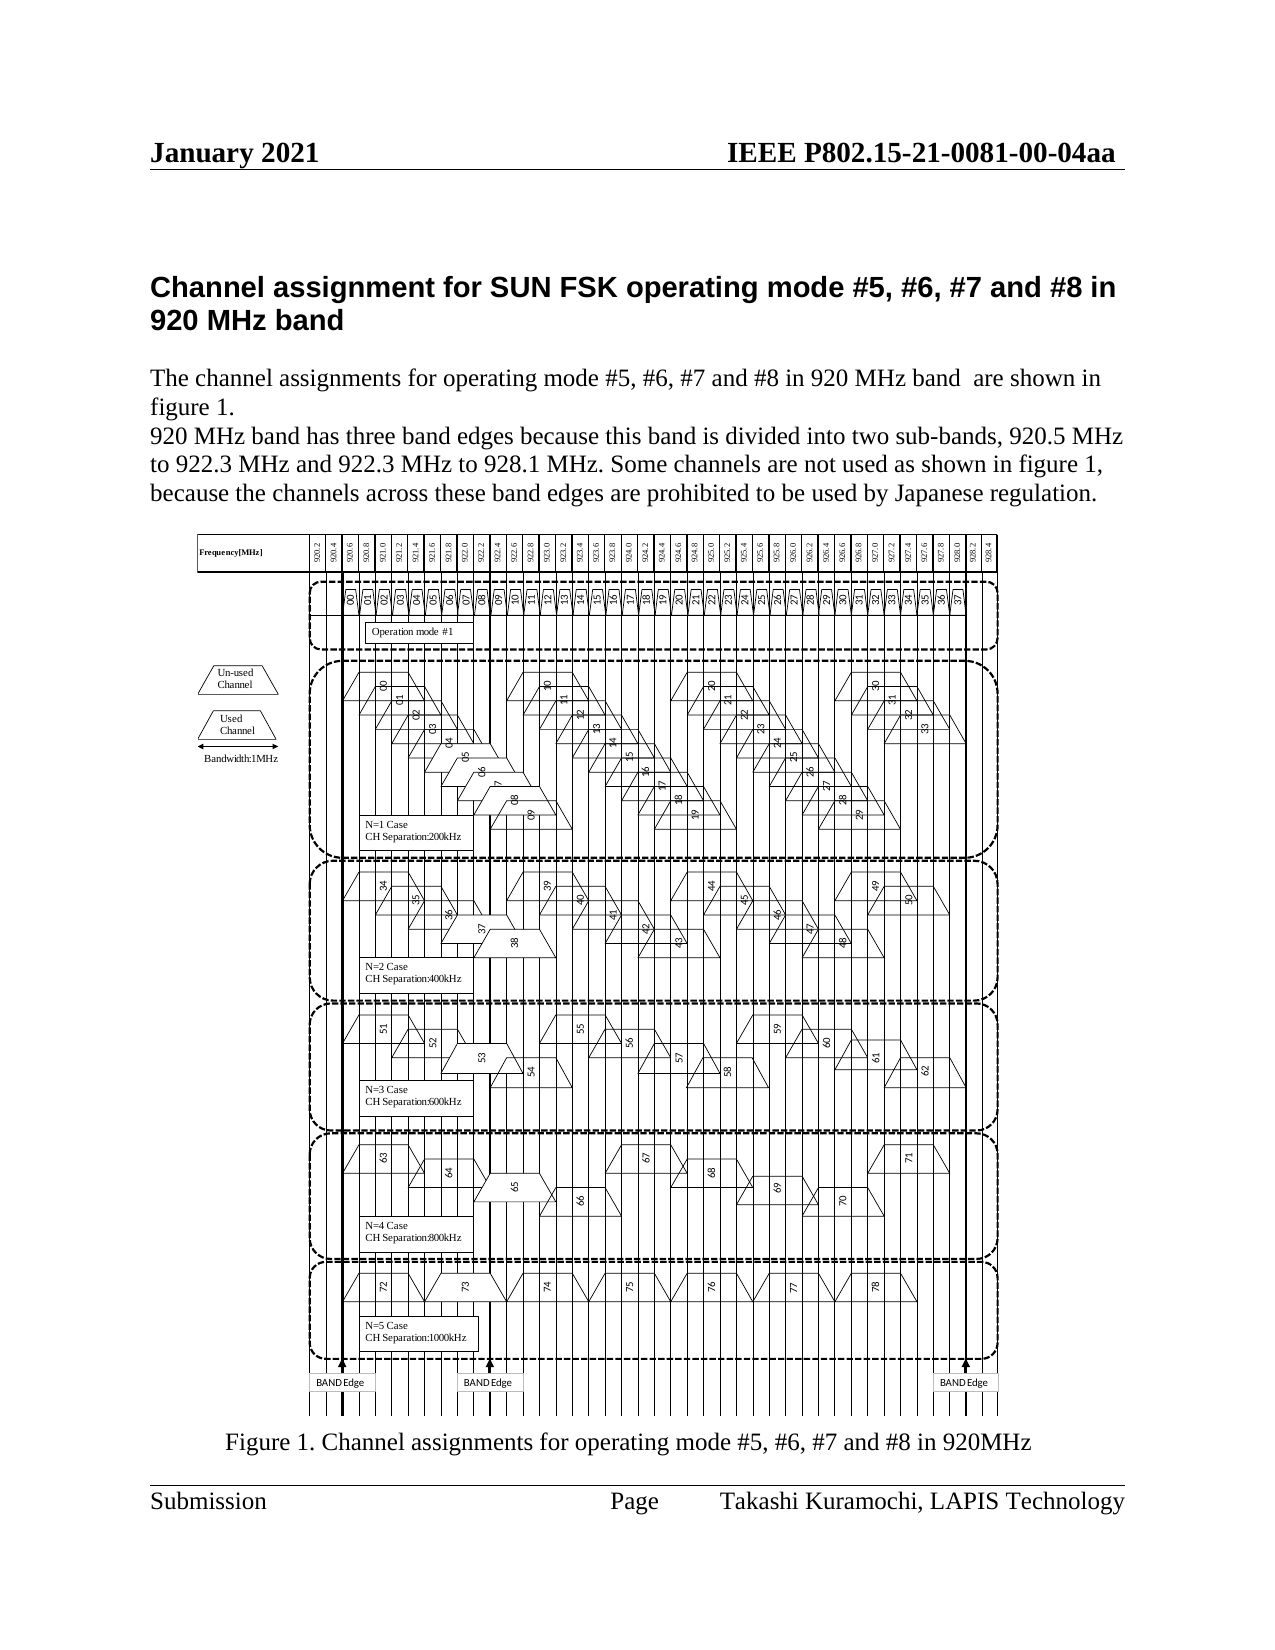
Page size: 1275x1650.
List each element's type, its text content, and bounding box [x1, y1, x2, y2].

text Channel assignment for SUN FSK operating mode #5, #6, #7 and #8 in 920 MHz band [150, 270, 1125, 337]
text 920 MHz band has three band edges because this band is divided into two sub-bands, 920.5 MHz to 922.3 MHz and 922.3 MHz to 928.1 MHz. Some channels are not used as shown in figure 1, because the channels across these band edges are prohibited to be used by Japanese regulation. [150, 421, 1125, 507]
text The channel assignments for operating mode #5, #6, #7 and #8 in 920 MHz band are shown in figure 1. [150, 363, 1125, 421]
text Figure 1. Channel assignments for operating mode #5, #6, #7 and #8 in 920MHz [150, 1427, 1125, 1456]
